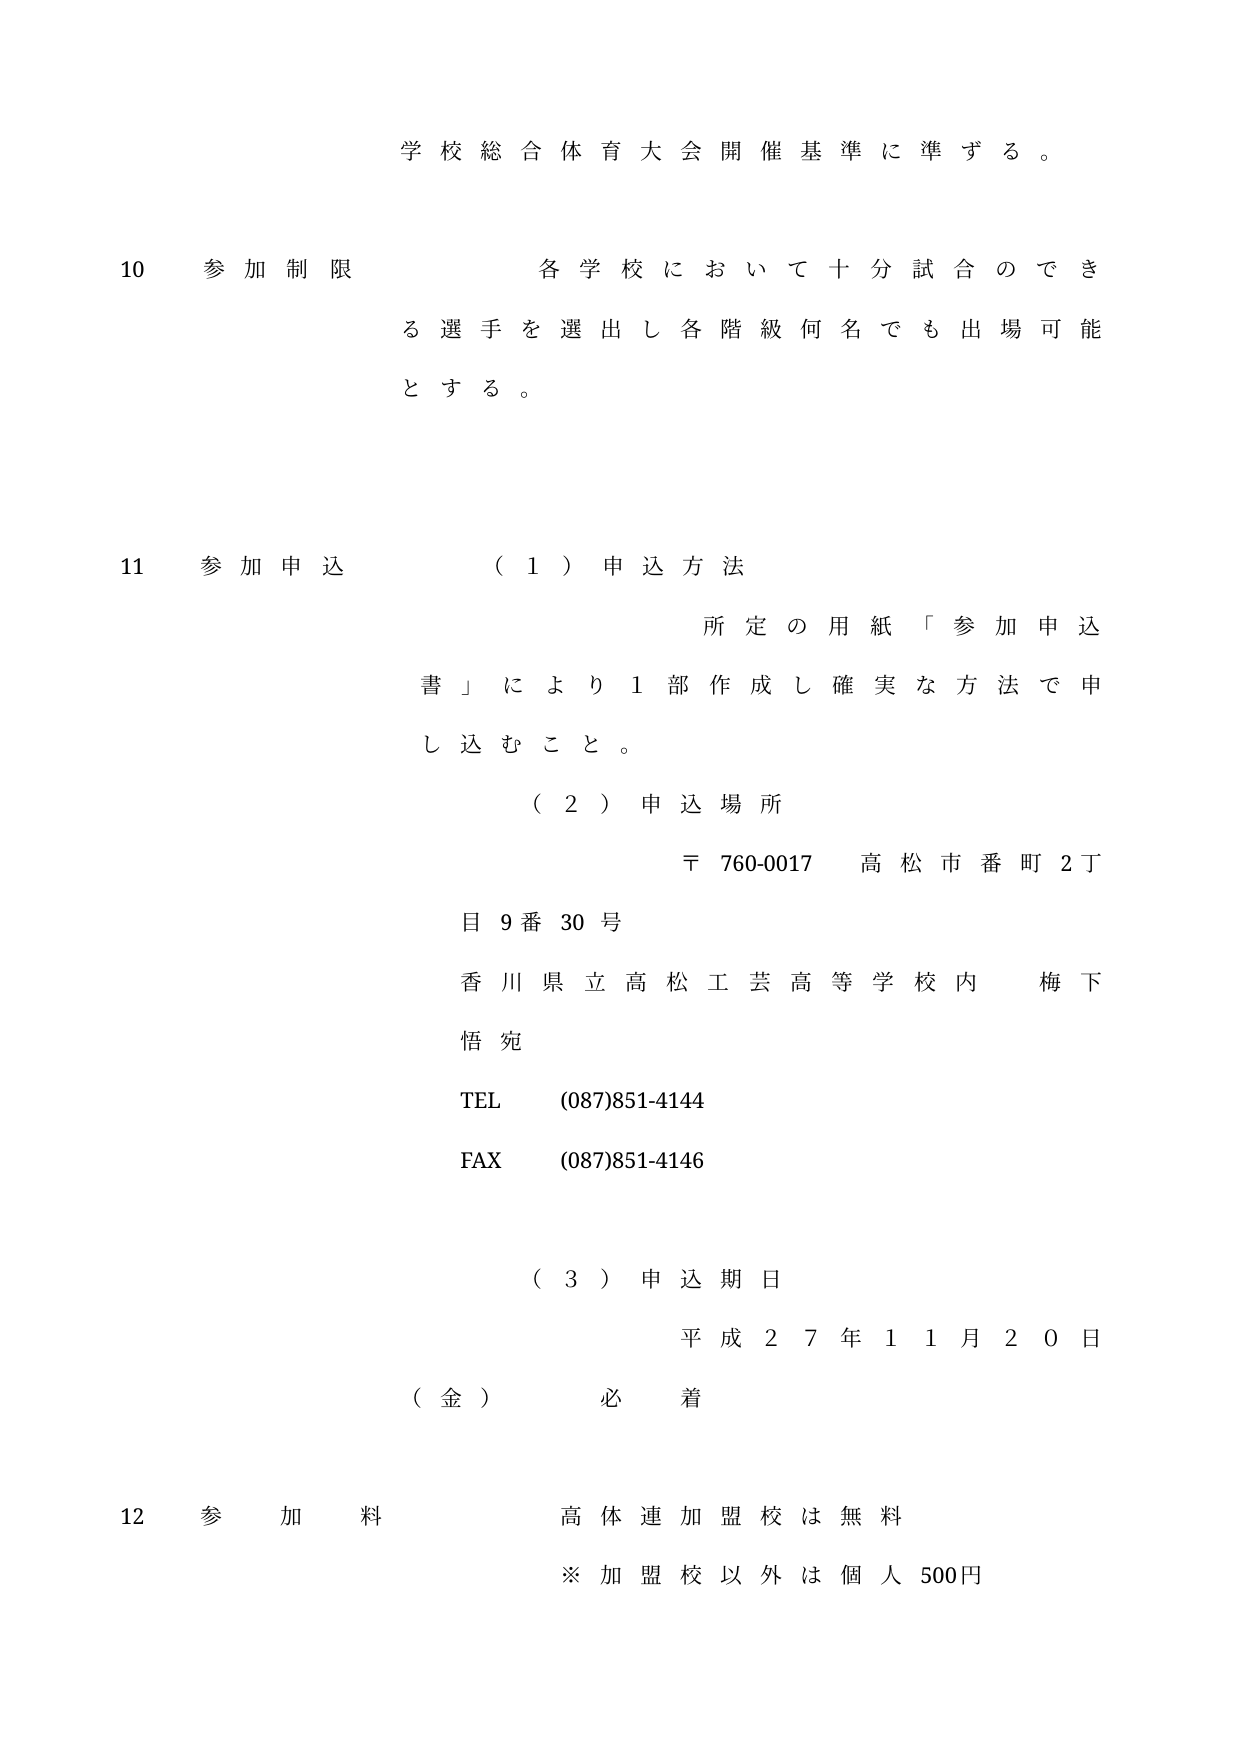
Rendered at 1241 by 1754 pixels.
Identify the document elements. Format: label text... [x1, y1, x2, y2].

text 所定の用紙「参加申込書」により１部作成し確実な方法で申し込むこと。 [120, 595, 1120, 773]
text 〒760-0017 高松市番町2丁目9番30号 香川県立高松工芸高等学校内 梅下 悟宛 TEL (087)851-4144 FAX (087)851-4146 [120, 832, 1120, 1189]
text ※加盟校以外は個人500円 [120, 1545, 1120, 1604]
text 12 参 加 料 高体連加盟校は無料 [120, 1486, 1120, 1545]
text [120, 120, 1120, 179]
text （３）申込期日 [120, 1248, 1120, 1307]
text 10 参加制限 各学校において十分試合のできる選手を選出し各階級何名でも出場可能とする。 [120, 239, 1120, 417]
text 平成２７年１１月２０日（金） 必 着 [120, 1307, 1120, 1426]
text 11 参加申込 （１）申込方法 [120, 536, 1120, 595]
text （２）申込場所 [120, 773, 1120, 832]
